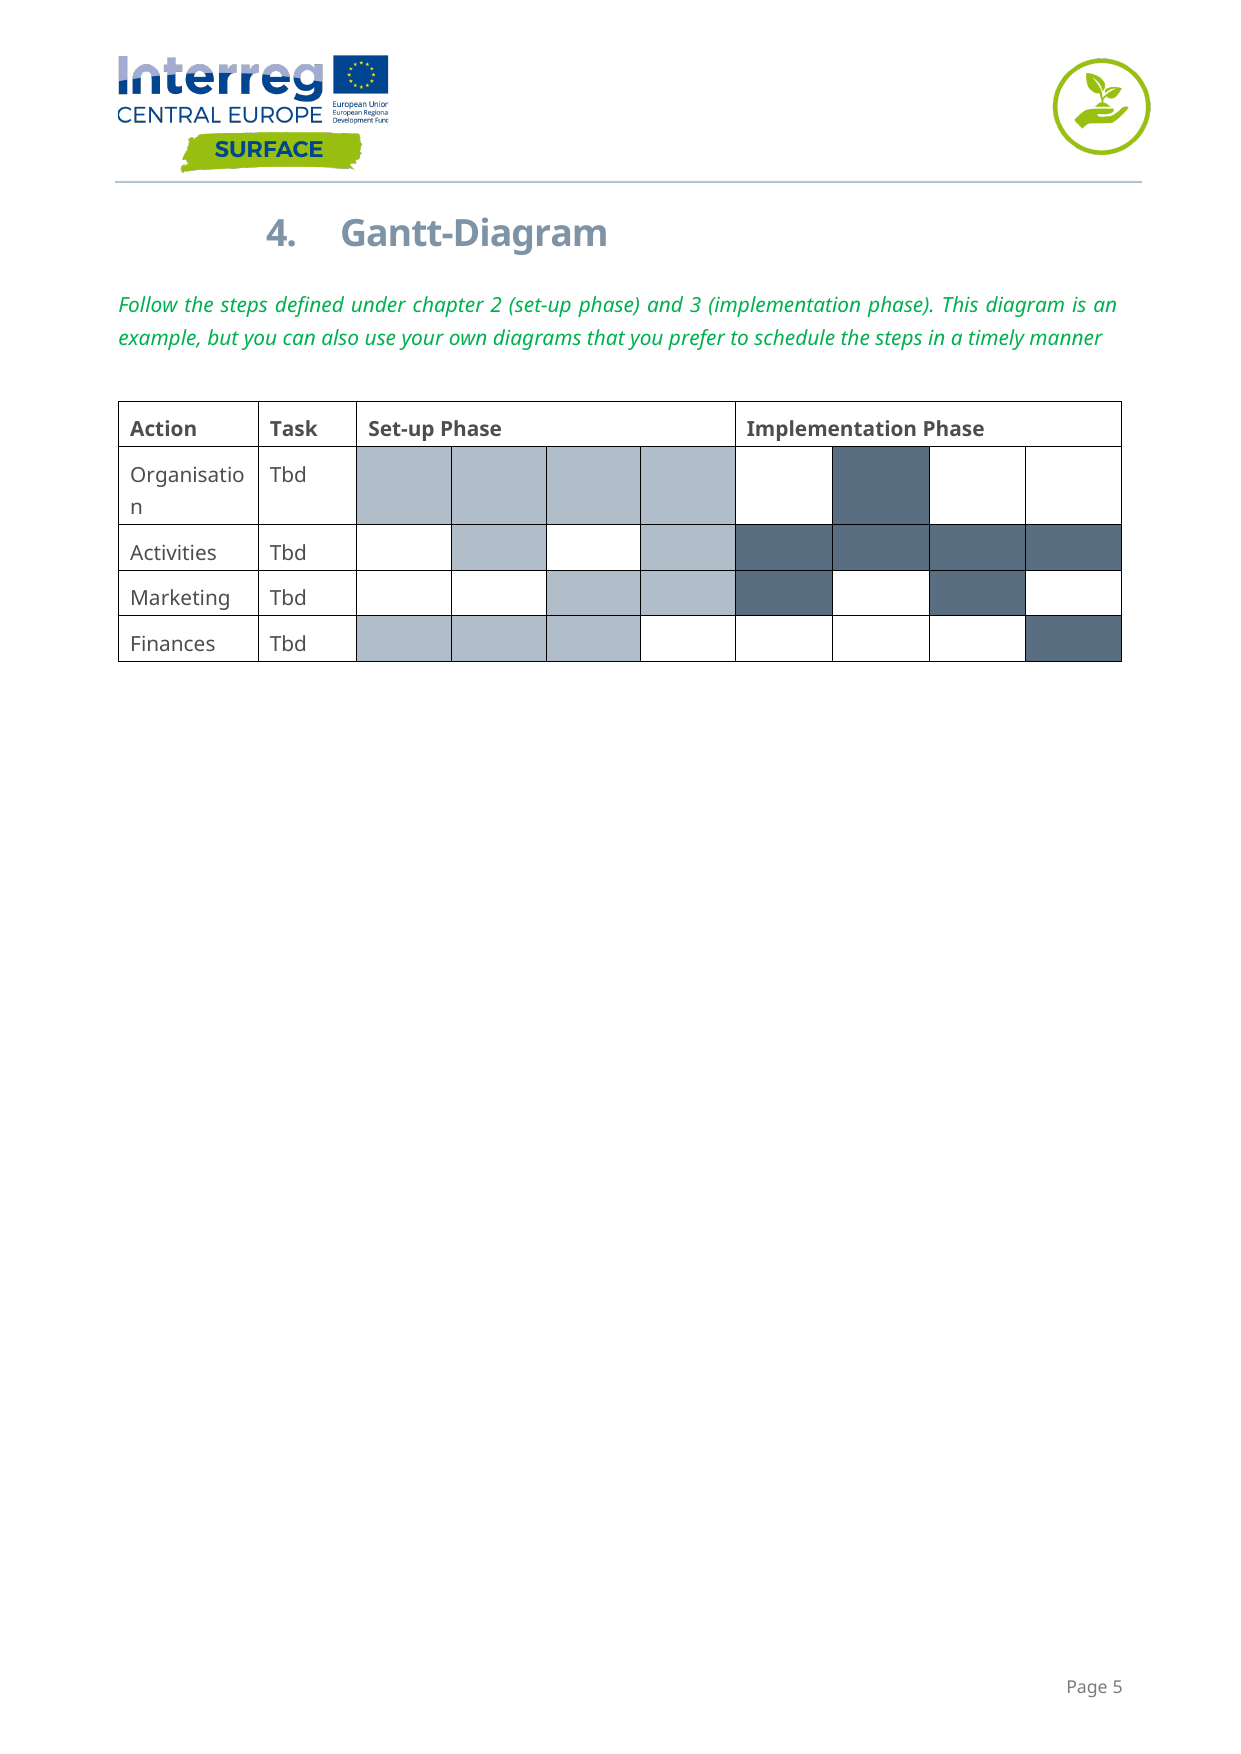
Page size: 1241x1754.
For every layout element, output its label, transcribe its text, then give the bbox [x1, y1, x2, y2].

table_cell [833, 616, 929, 661]
table_cell Tbd [259, 525, 356, 570]
table_cell [452, 616, 546, 661]
table_header Task [259, 402, 356, 446]
table_header Action [119, 402, 258, 446]
table_cell [930, 571, 1025, 615]
table_cell [833, 525, 929, 570]
table_cell [736, 571, 832, 615]
table_header Set-up Phase [357, 402, 735, 446]
table_cell [547, 447, 640, 524]
table_cell [452, 525, 546, 570]
table_cell [641, 571, 735, 615]
table_cell [1026, 616, 1121, 661]
table_cell [452, 571, 546, 615]
table_cell [1026, 447, 1121, 524]
table_cell [641, 525, 735, 570]
table_cell [736, 447, 832, 524]
table_cell [930, 616, 1025, 661]
list Gantt-Diagram [266, 207, 1087, 258]
table_cell [641, 447, 735, 524]
table_cell [357, 447, 451, 524]
table_cell [641, 616, 735, 661]
table_cell [930, 447, 1025, 524]
table_cell [547, 571, 640, 615]
table_cell [1026, 525, 1121, 570]
table_cell Tbd [259, 447, 356, 524]
table_cell [452, 447, 546, 524]
table_cell Organisation [119, 447, 258, 524]
table_cell Tbd [259, 571, 356, 615]
table_cell [357, 571, 451, 615]
table_cell [833, 447, 929, 524]
table_header Implementation Phase [736, 402, 1121, 446]
table_cell [547, 525, 640, 570]
table_cell Finances [119, 616, 258, 661]
table_cell [1026, 571, 1121, 615]
table_cell [930, 525, 1025, 570]
table_cell [736, 525, 832, 570]
picture [53, 0, 1188, 236]
table_cell [357, 616, 451, 661]
table_cell Tbd [259, 616, 356, 661]
table_cell Marketing [119, 571, 258, 615]
table_cell [357, 525, 451, 570]
table_cell [547, 616, 640, 661]
table_cell [833, 571, 929, 615]
table_cell Activities [119, 525, 258, 570]
text Follow the steps defined under chapter 2 (set-up phase) and 3 (implementation phase). This diagram is an example, but you can also use your own diagrams that you prefer to schedule the steps in a timely manner [118, 290, 1122, 351]
table_cell [736, 616, 832, 661]
